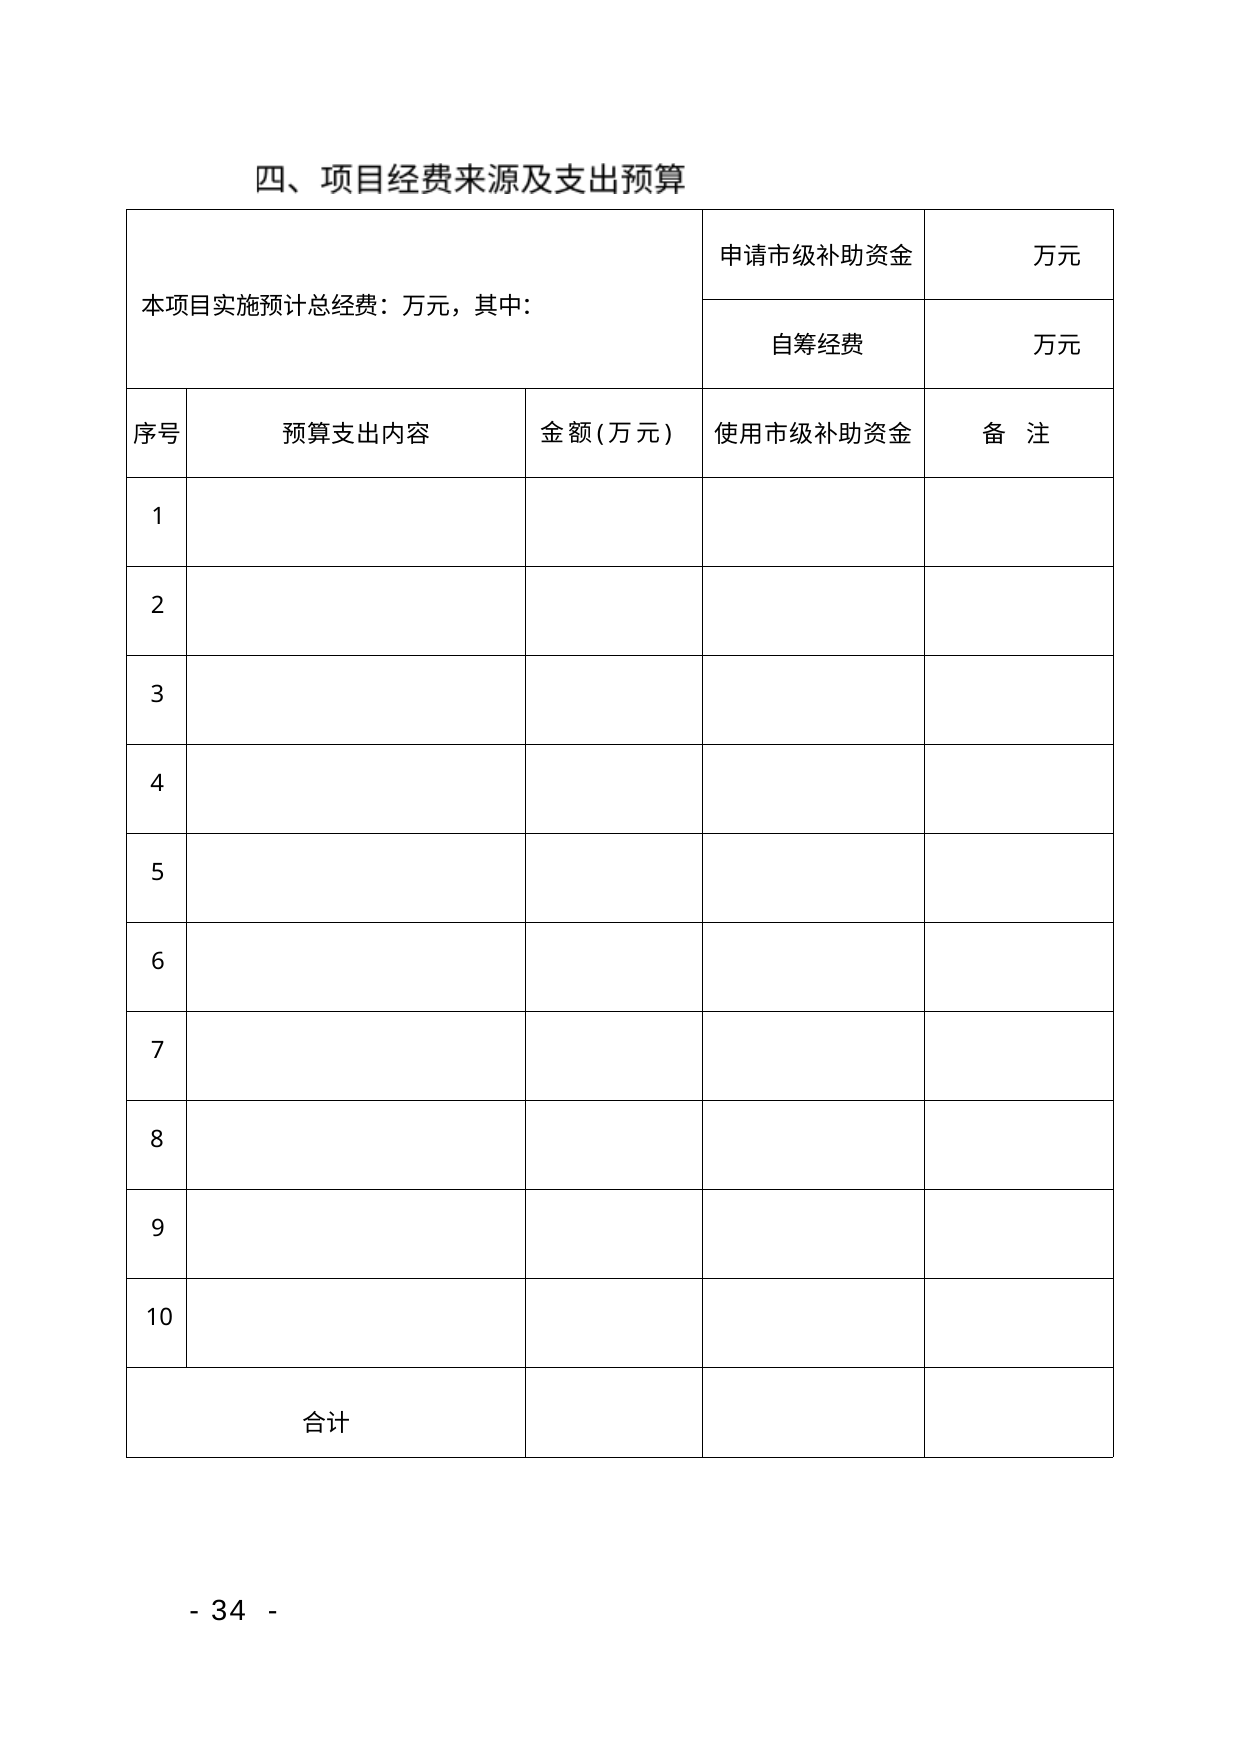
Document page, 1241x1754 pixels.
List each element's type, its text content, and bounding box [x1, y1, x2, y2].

table_cell [187, 478, 525, 566]
table_cell [925, 834, 1113, 922]
table_cell [925, 567, 1113, 655]
table_cell [526, 834, 702, 922]
table_cell [703, 834, 924, 922]
table_cell 6 [127, 923, 186, 1011]
table_cell [925, 1190, 1113, 1278]
table_cell [925, 745, 1113, 833]
table_cell [925, 923, 1113, 1011]
table_cell 万元 [925, 300, 1113, 388]
table_cell [925, 1101, 1113, 1189]
table_cell [703, 1190, 924, 1278]
table_header 本项目实施预计总经费：万元，其中： [127, 210, 702, 388]
table_cell [526, 1101, 702, 1189]
table_cell 合计 [127, 1368, 525, 1457]
table_cell [526, 745, 702, 833]
table_cell [187, 745, 525, 833]
table_cell 序号 [127, 389, 186, 477]
table_cell 使用市级补助资金 [703, 389, 924, 477]
table_cell [703, 478, 924, 566]
table_header 万元 [925, 210, 1113, 299]
table_cell 金额(万元) [526, 389, 702, 477]
table_cell [703, 745, 924, 833]
table_cell [187, 1012, 525, 1100]
table_cell [703, 656, 924, 744]
table_cell [187, 923, 525, 1011]
table_cell [187, 1190, 525, 1278]
table_cell 5 [127, 834, 186, 922]
table_cell 1 [127, 478, 186, 566]
table_cell 3 [127, 656, 186, 744]
table_cell [187, 1101, 525, 1189]
table_cell [526, 1279, 702, 1367]
table_cell [703, 923, 924, 1011]
table_header 申请市级补助资金 [703, 210, 924, 299]
table_cell 4 [127, 745, 186, 833]
table_cell [187, 656, 525, 744]
table_cell 10 [127, 1279, 186, 1367]
table_cell [526, 478, 702, 566]
table_cell [526, 1012, 702, 1100]
table_cell [925, 1279, 1113, 1367]
table_cell [703, 1279, 924, 1367]
table_cell 预算支出内容 [187, 389, 525, 477]
table_cell 备 注 [925, 389, 1113, 477]
table_cell [925, 1368, 1113, 1457]
picture [256, 163, 685, 194]
table_cell [526, 656, 702, 744]
table_cell [925, 1012, 1113, 1100]
table_cell 7 [127, 1012, 186, 1100]
table_cell 8 [127, 1101, 186, 1189]
table_cell [187, 1279, 525, 1367]
table_cell [703, 1012, 924, 1100]
table_cell [526, 1190, 702, 1278]
table_cell [703, 1101, 924, 1189]
table_cell [703, 567, 924, 655]
table_cell [526, 567, 702, 655]
table_cell [187, 834, 525, 922]
table_cell 自筹经费 [703, 300, 924, 388]
table_cell 2 [127, 567, 186, 655]
table_cell 9 [127, 1190, 186, 1278]
table_cell [925, 656, 1113, 744]
table_cell [925, 478, 1113, 566]
table_cell [703, 1368, 924, 1457]
table_cell [526, 923, 702, 1011]
table_cell [526, 1368, 702, 1457]
table_cell [187, 567, 525, 655]
